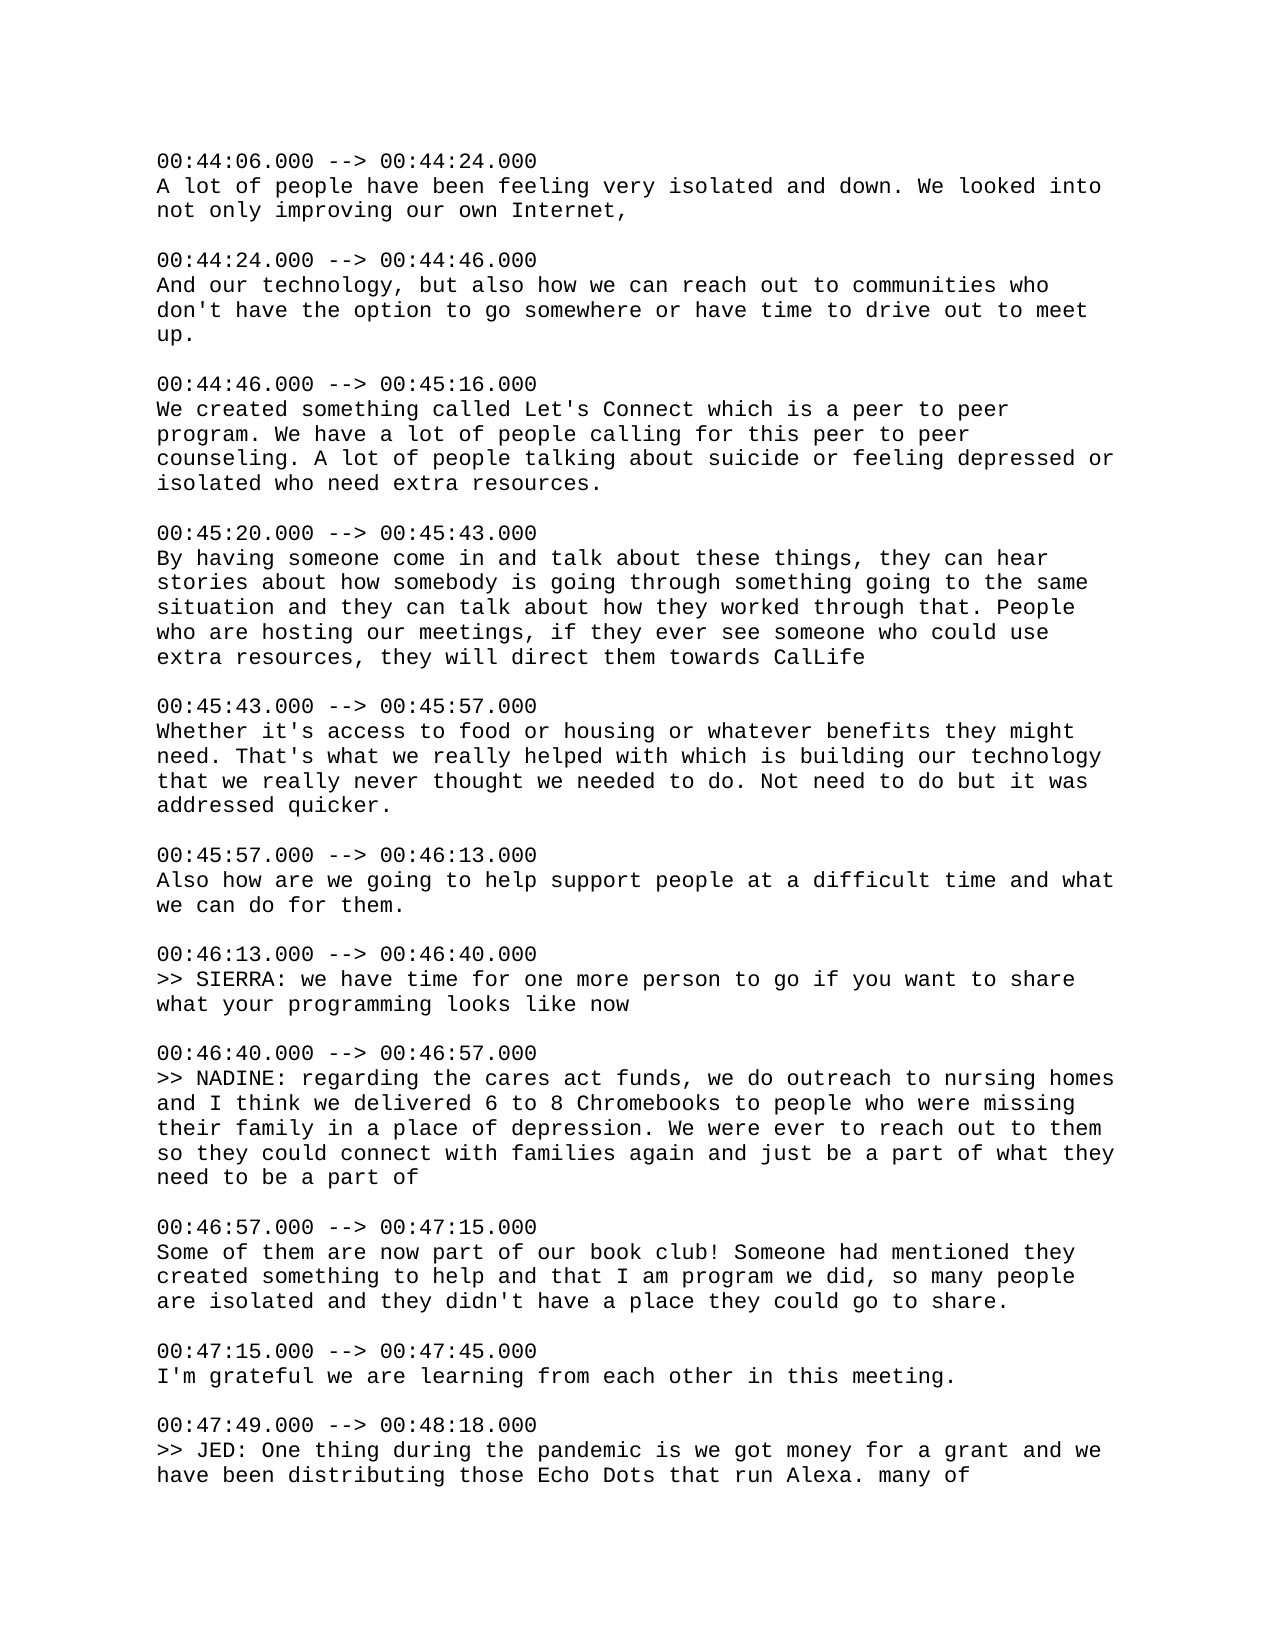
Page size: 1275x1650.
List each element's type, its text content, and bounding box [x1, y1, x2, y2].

text Also how are we going to help support people at a difficult time and what we can do for them. [156, 869, 1118, 918]
text Whether it's access to food or housing or whatever benefits they might need. That's what we really helped with which is building our technology that we really never thought we needed to do. Not need to do but it was addressed quicker. [156, 720, 1118, 819]
text 00:47:15.000 --> 00:47:45.000 [156, 1340, 1118, 1365]
text And our technology, but also how we can reach out to communities who don't have the option to go somewhere or have time to drive out to meet up. [156, 274, 1118, 348]
text 00:44:46.000 --> 00:45:16.000 [156, 373, 1118, 398]
text 00:44:06.000 --> 00:44:24.000 [156, 150, 1118, 175]
text By having someone come in and talk about these things, they can hear stories about how somebody is going through something going to the same situation and they can talk about how they worked through that. People who are hosting our meetings, if they ever see someone who could use extra resources, they will direct them towards CalLife [156, 547, 1118, 671]
text Some of them are now part of our book club! Someone had mentioned they created something to help and that I am program we did, so many people are isolated and they didn't have a place they could go to share. [156, 1241, 1118, 1315]
text >> SIERRA: we have time for one more person to go if you want to share what your programming looks like now [156, 968, 1118, 1018]
text 00:44:24.000 --> 00:44:46.000 [156, 249, 1118, 274]
text 00:45:57.000 --> 00:46:13.000 [156, 844, 1118, 869]
text 00:45:43.000 --> 00:45:57.000 [156, 695, 1118, 720]
text We created something called Let's Connect which is a peer to peer program. We have a lot of people calling for this peer to peer counseling. A lot of people talking about suicide or feeling depressed or isolated who need extra resources. [156, 398, 1118, 497]
text 00:47:49.000 --> 00:48:18.000 [156, 1414, 1118, 1439]
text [156, 1439, 1118, 1489]
text 00:46:57.000 --> 00:47:15.000 [156, 1216, 1118, 1241]
text I'm grateful we are learning from each other in this meeting. [156, 1365, 1118, 1389]
text A lot of people have been feeling very isolated and down. We looked into not only improving our own Internet, [156, 175, 1118, 224]
text 00:45:20.000 --> 00:45:43.000 [156, 522, 1118, 547]
text >> NADINE: regarding the cares act funds, we do outreach to nursing homes and I think we delivered 6 to 8 Chromebooks to people who were missing their family in a place of depression. We were ever to reach out to them so they could connect with families again and just be a part of what they need to be a part of [156, 1067, 1118, 1191]
text 00:46:13.000 --> 00:46:40.000 [156, 943, 1118, 968]
text 00:46:40.000 --> 00:46:57.000 [156, 1042, 1118, 1067]
